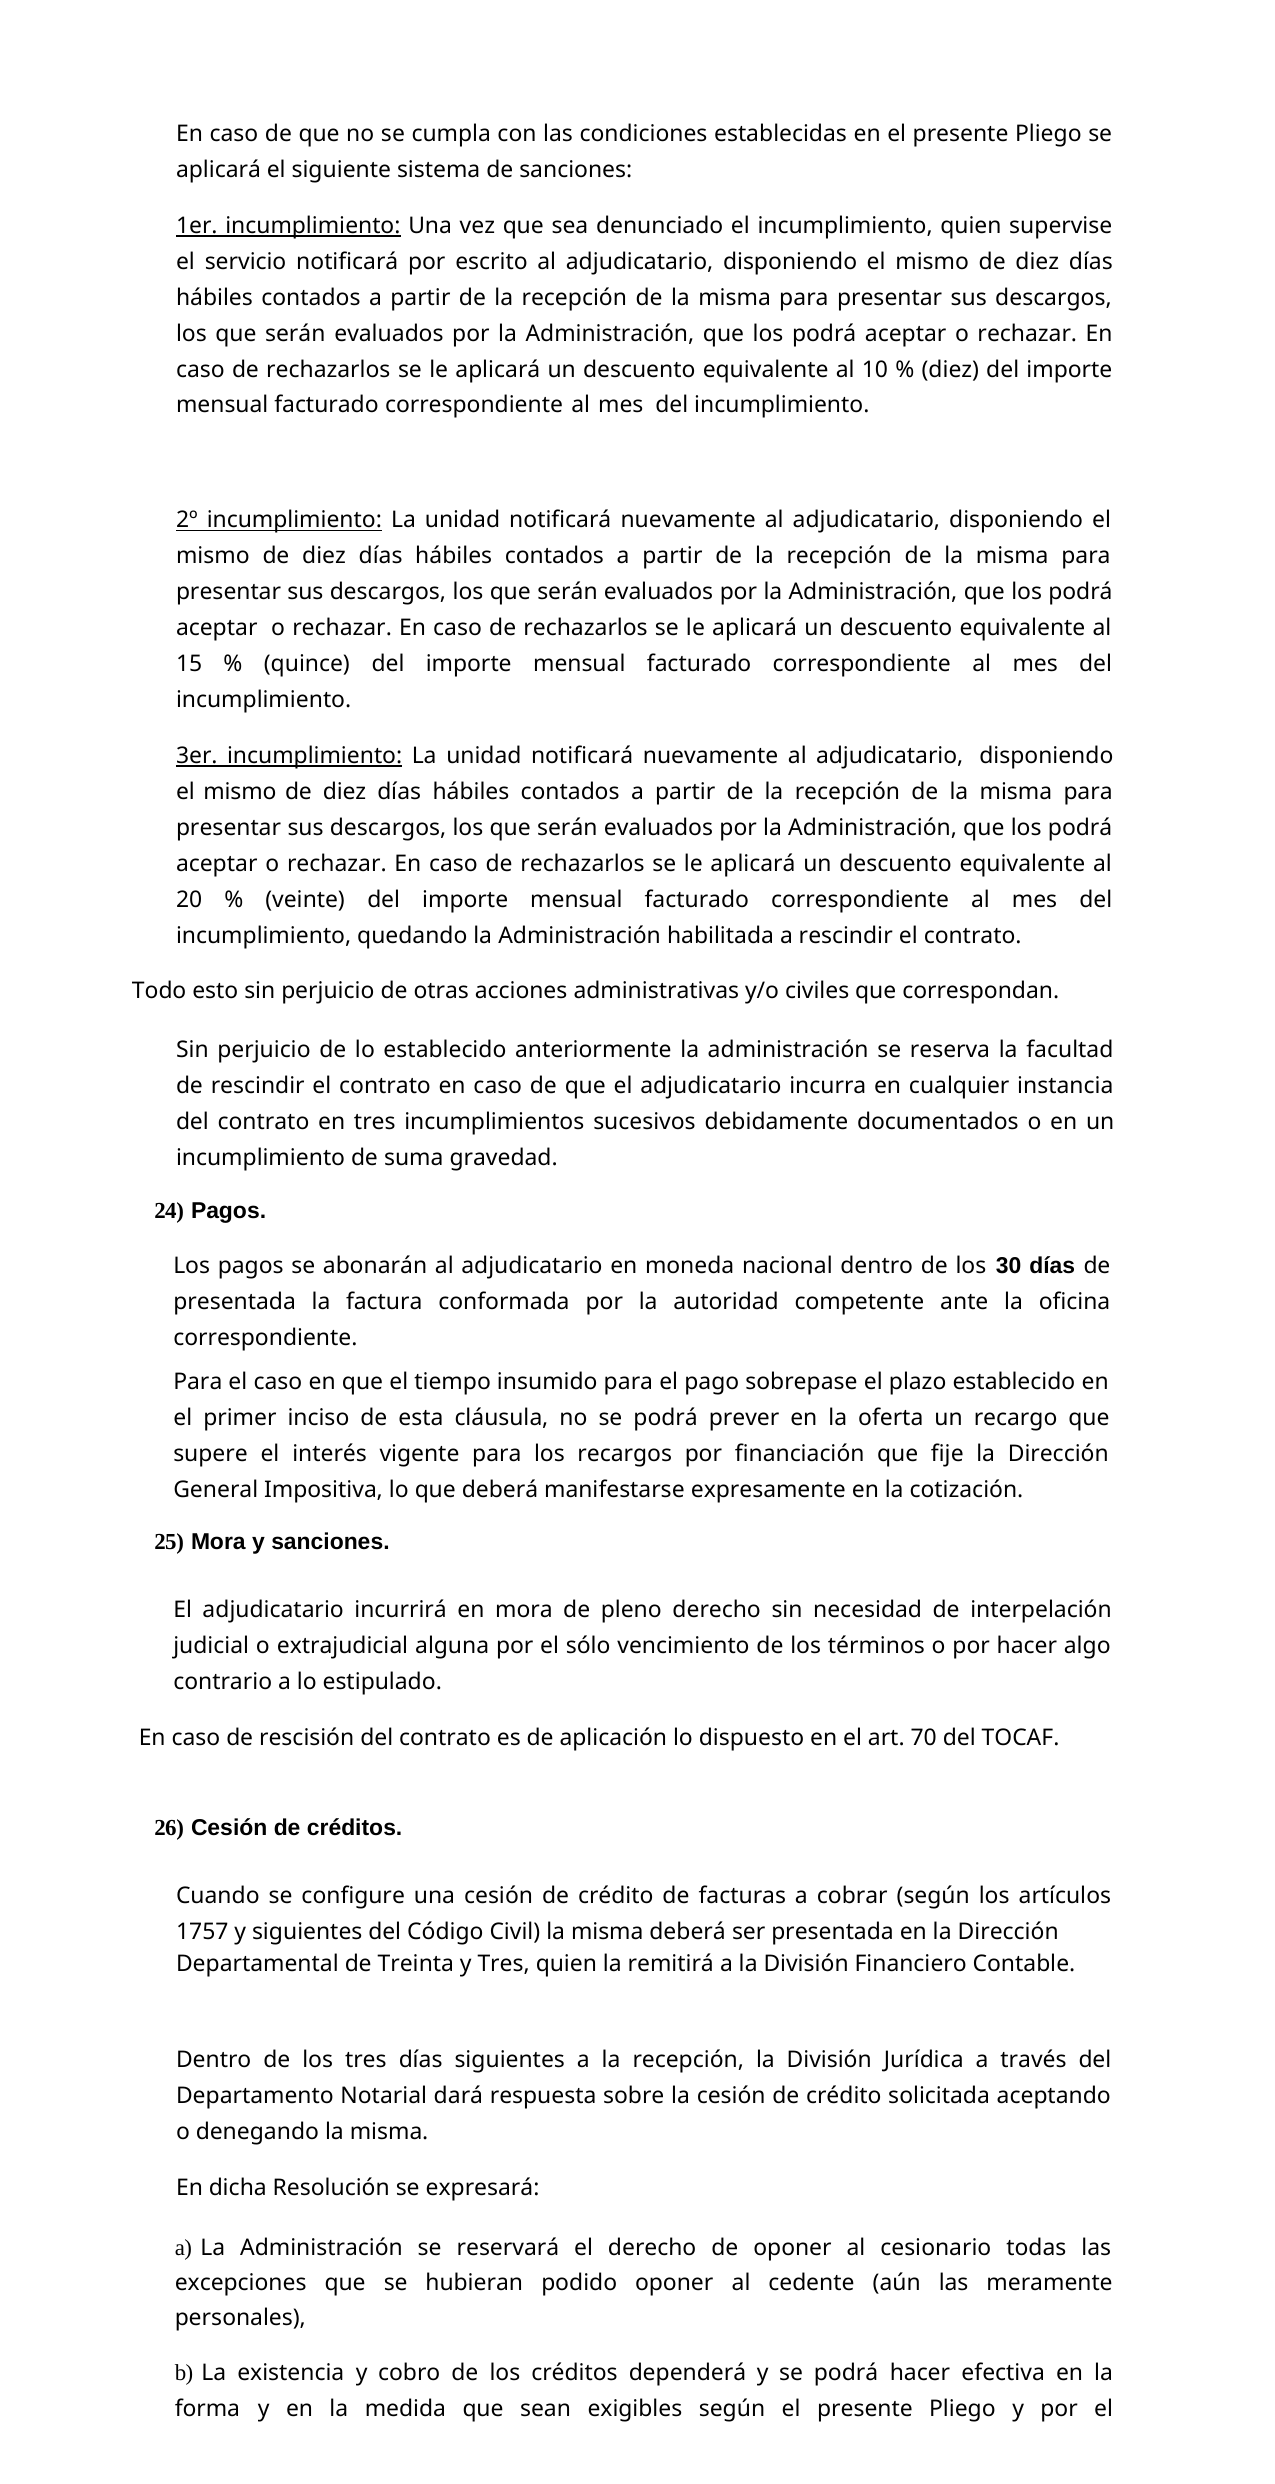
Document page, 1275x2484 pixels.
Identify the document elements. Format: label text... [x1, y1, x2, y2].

text Dentro de los tres días siguientes a la recepción, la División Jurídica a través del Departamento Notarial dará respuesta sobre la cesión de crédito solicitada aceptando o denegando la misma. [176, 2043, 1112, 2146]
subtitle Cesión de créditos. [154, 1814, 1200, 1841]
text Departamental de Treinta y Tres, quien la remitirá a la División Financiero Contable. [176, 1951, 1200, 1977]
text Para el caso en que el tiempo insumido para el pago sobrepase el plazo establecido en el primer inciso de esta cláusula, no se podrá prever en la oferta un recargo que supere el interés vigente para los recargos por financiación que fije la Dirección General Impositiva, lo que deberá manifestarse expresamente en la cotización. [173, 1365, 1110, 1504]
text 3er. incumplimiento: La unidad notificará nuevamente al adjudicatario, disponiendo el mismo de diez días hábiles contados a partir de la recepción de la misma para presentar sus descargos, los que serán evaluados por la Administración, que los podrá aceptar o rechazar. En caso de rechazarlos se le aplicará un descuento equivalente al 20 % (veinte) del importe mensual facturado correspondiente al mes del incumplimiento, quedando la Administración habilitada a rescindir el contrato. [176, 739, 1113, 950]
subtitle Mora y sanciones. [154, 1528, 1200, 1554]
text En caso de que no se cumpla con las condiciones establecidas en el presente Pliego se aplicará el siguiente sistema de sanciones: [176, 117, 1113, 184]
list La Administración se reservará el derecho de oponer al cesionario todas las excepciones que se hubieran podido oponer al cedente (aún las meramente personales), [174, 2231, 1113, 2332]
text En caso de rescisión del contrato es de aplicación lo dispuesto en el art. 70 del TOCAF. [77, 1721, 1059, 1753]
text Todo esto sin perjuicio de otras acciones administrativas y/o civiles que correspondan. [77, 974, 1059, 1006]
text Los pagos se abonarán al adjudicatario en moneda nacional dentro de los 30 días de presentada la factura conformada por la autoridad competente ante la oficina correspondiente. [173, 1249, 1110, 1352]
text Cuando se configure una cesión de crédito de facturas a cobrar (según los artículos 1757 y siguientes del Código Civil) la misma deberá ser presentada en la Dirección [176, 1879, 1113, 1946]
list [174, 2356, 1113, 2423]
text En dicha Resolución se expresará: [176, 2171, 1200, 2202]
text Sin perjuicio de lo establecido anteriormente la administración se reserva la facultad de rescindir el contrato en caso de que el adjudicatario incurra en cualquier instancia del contrato en tres incumplimientos sucesivos debidamente documentados o en un incumplimiento de suma gravedad. [176, 1033, 1114, 1172]
text El adjudicatario incurrirá en mora de pleno derecho sin necesidad de interpelación judicial o extrajudicial alguna por el sólo vencimiento de los términos o por hacer algo contrario a lo estipulado. [173, 1593, 1112, 1696]
subtitle Pagos. [154, 1197, 1200, 1223]
text 2º incumplimiento: La unidad notificará nuevamente al adjudicatario, disponiendo el mismo de diez días hábiles contados a partir de la recepción de la misma para presentar sus descargos, los que serán evaluados por la Administración, que los podrá aceptar o rechazar. En caso de rechazarlos se le aplicará un descuento equivalente al 15 % (quince) del importe mensual facturado correspondiente al mes del incumplimiento. [176, 503, 1112, 714]
text 1er. incumplimiento: Una vez que sea denunciado el incumplimiento, quien supervise el servicio notificará por escrito al adjudicatario, disponiendo el mismo de diez días hábiles contados a partir de la recepción de la misma para presentar sus descargos, los que serán evaluados por la Administración, que los podrá aceptar o rechazar. En caso de rechazarlos se le aplicará un descuento equivalente al 10 % (diez) del importe mensual facturado correspondiente al mes del incumplimiento. [176, 209, 1113, 420]
